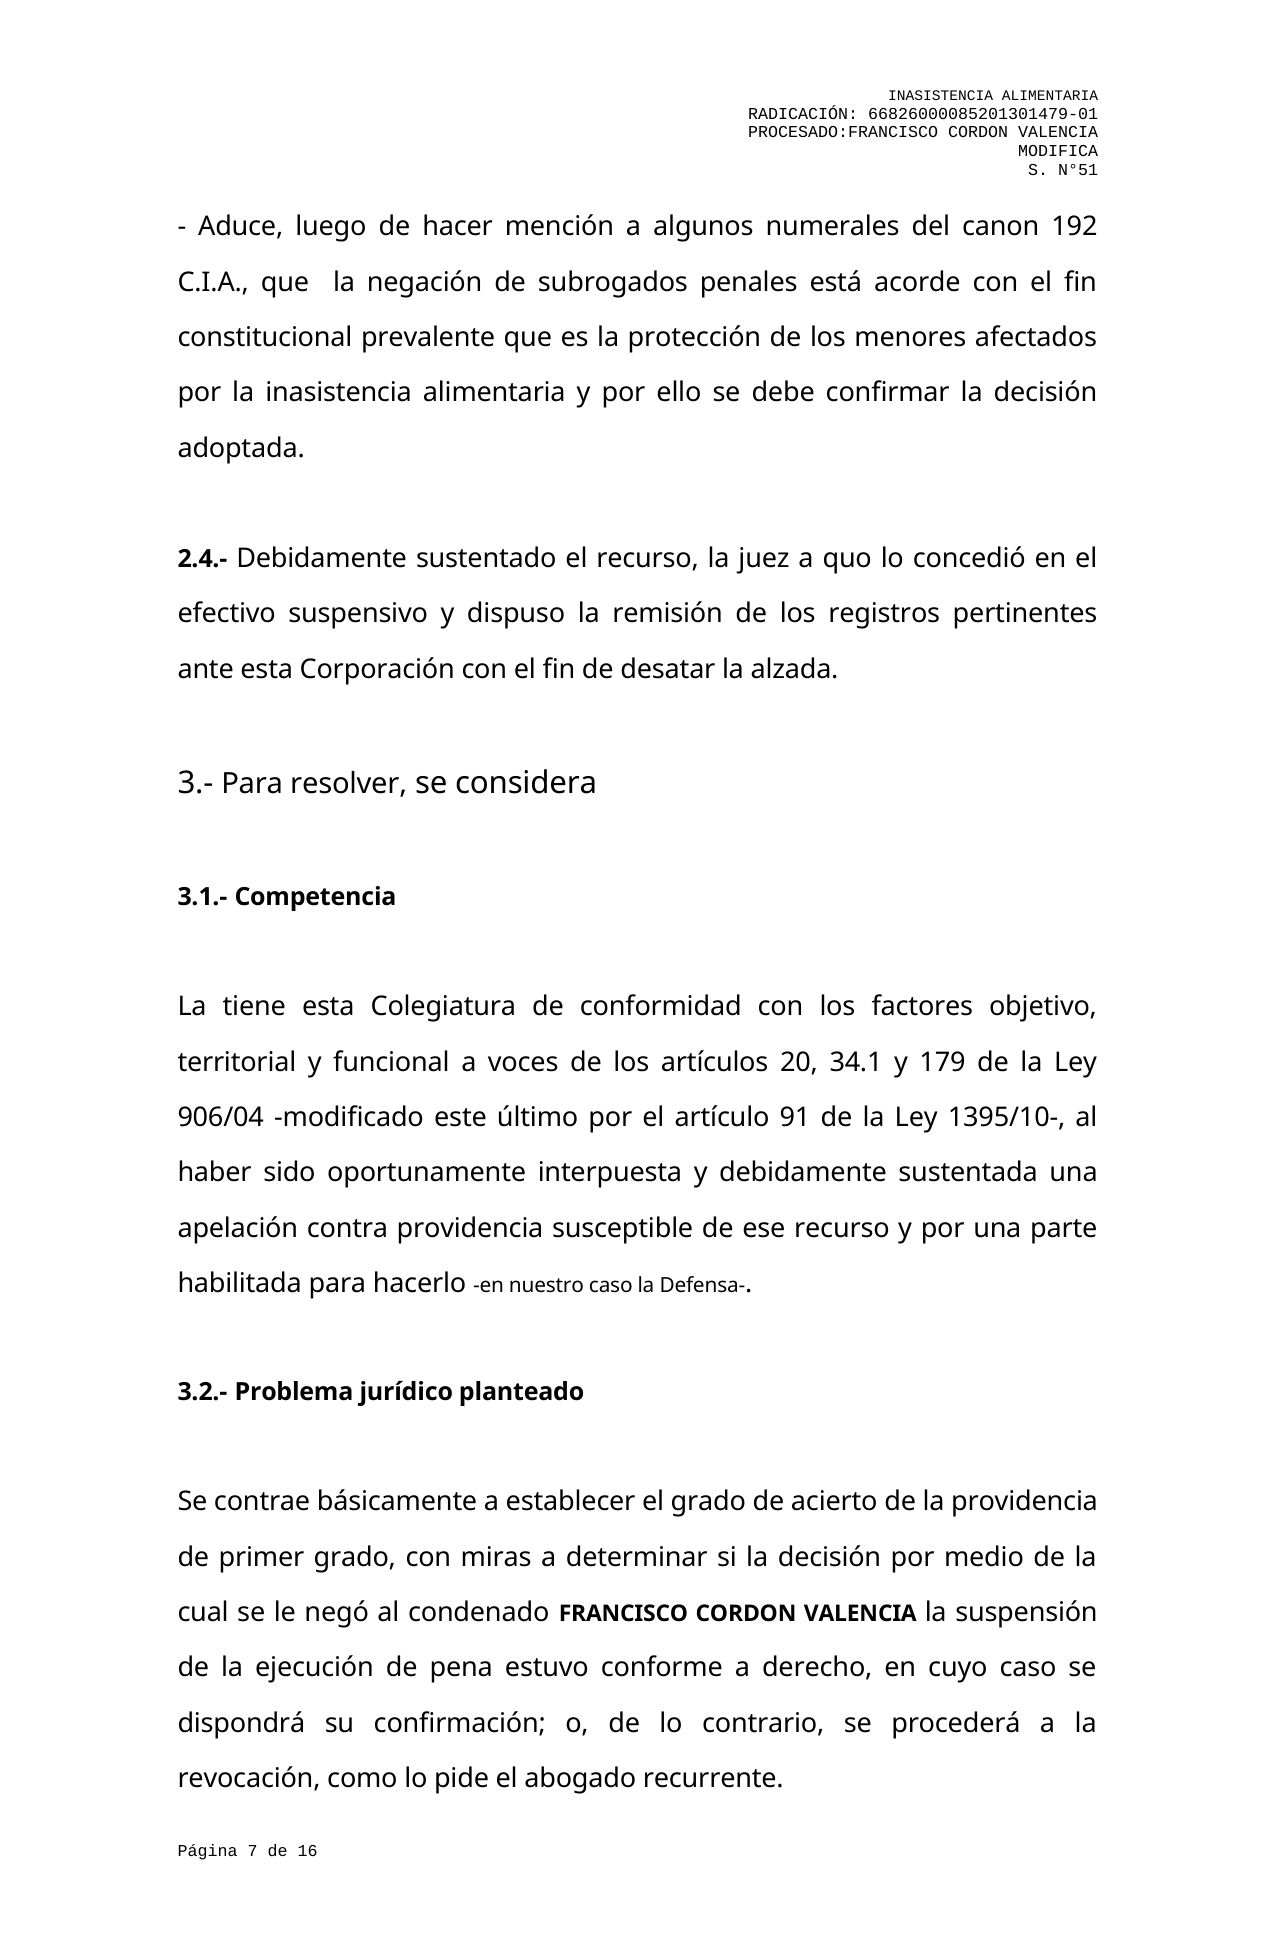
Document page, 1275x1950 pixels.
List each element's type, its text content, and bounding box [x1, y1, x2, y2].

text 2.4.- Debidamente sustentado el recurso, la juez a quo lo concedió en el efectivo suspensivo y dispuso la remisión de los registros pertinentes ante esta Corporación con el fin de desatar la alzada. [177, 539, 1098, 686]
text Se contrae básicamente a establecer el grado de acierto de la providencia de primer grado, con miras a determinar si la decisión por medio de la cual se le negó al condenado FRANCISCO CORDON VALENCIA la suspensión de la ejecución de pena estuvo conforme a derecho, en cuyo caso se dispondrá su confirmación; o, de lo contrario, se procederá a la revocación, como lo pide el abogado recurrente. [177, 1482, 1098, 1795]
text 3.2.- Problema jurídico planteado [177, 1374, 1098, 1408]
text 3.1.- Competencia [177, 879, 1098, 913]
text 3.- Para resolver, se considera [177, 760, 1098, 802]
text - Aduce, luego de hacer mención a algunos numerales del canon 192 C.I.A., que la negación de subrogados penales está acorde con el fin constitucional prevalente que es la protección de los menores afectados por la inasistencia alimentaria y por ello se debe confirmar la decisión adoptada. [177, 207, 1098, 465]
text La tiene esta Colegiatura de conformidad con los factores objetivo, territorial y funcional a voces de los artículos 20, 34.1 y 179 de la Ley 906/04 -modificado este último por el artículo 91 de la Ley 1395/10-, al haber sido oportunamente interpuesta y debidamente sustentada una apelación contra providencia susceptible de ese recurso y por una parte habilitada para hacerlo -en nuestro caso la Defensa-. [177, 987, 1098, 1300]
